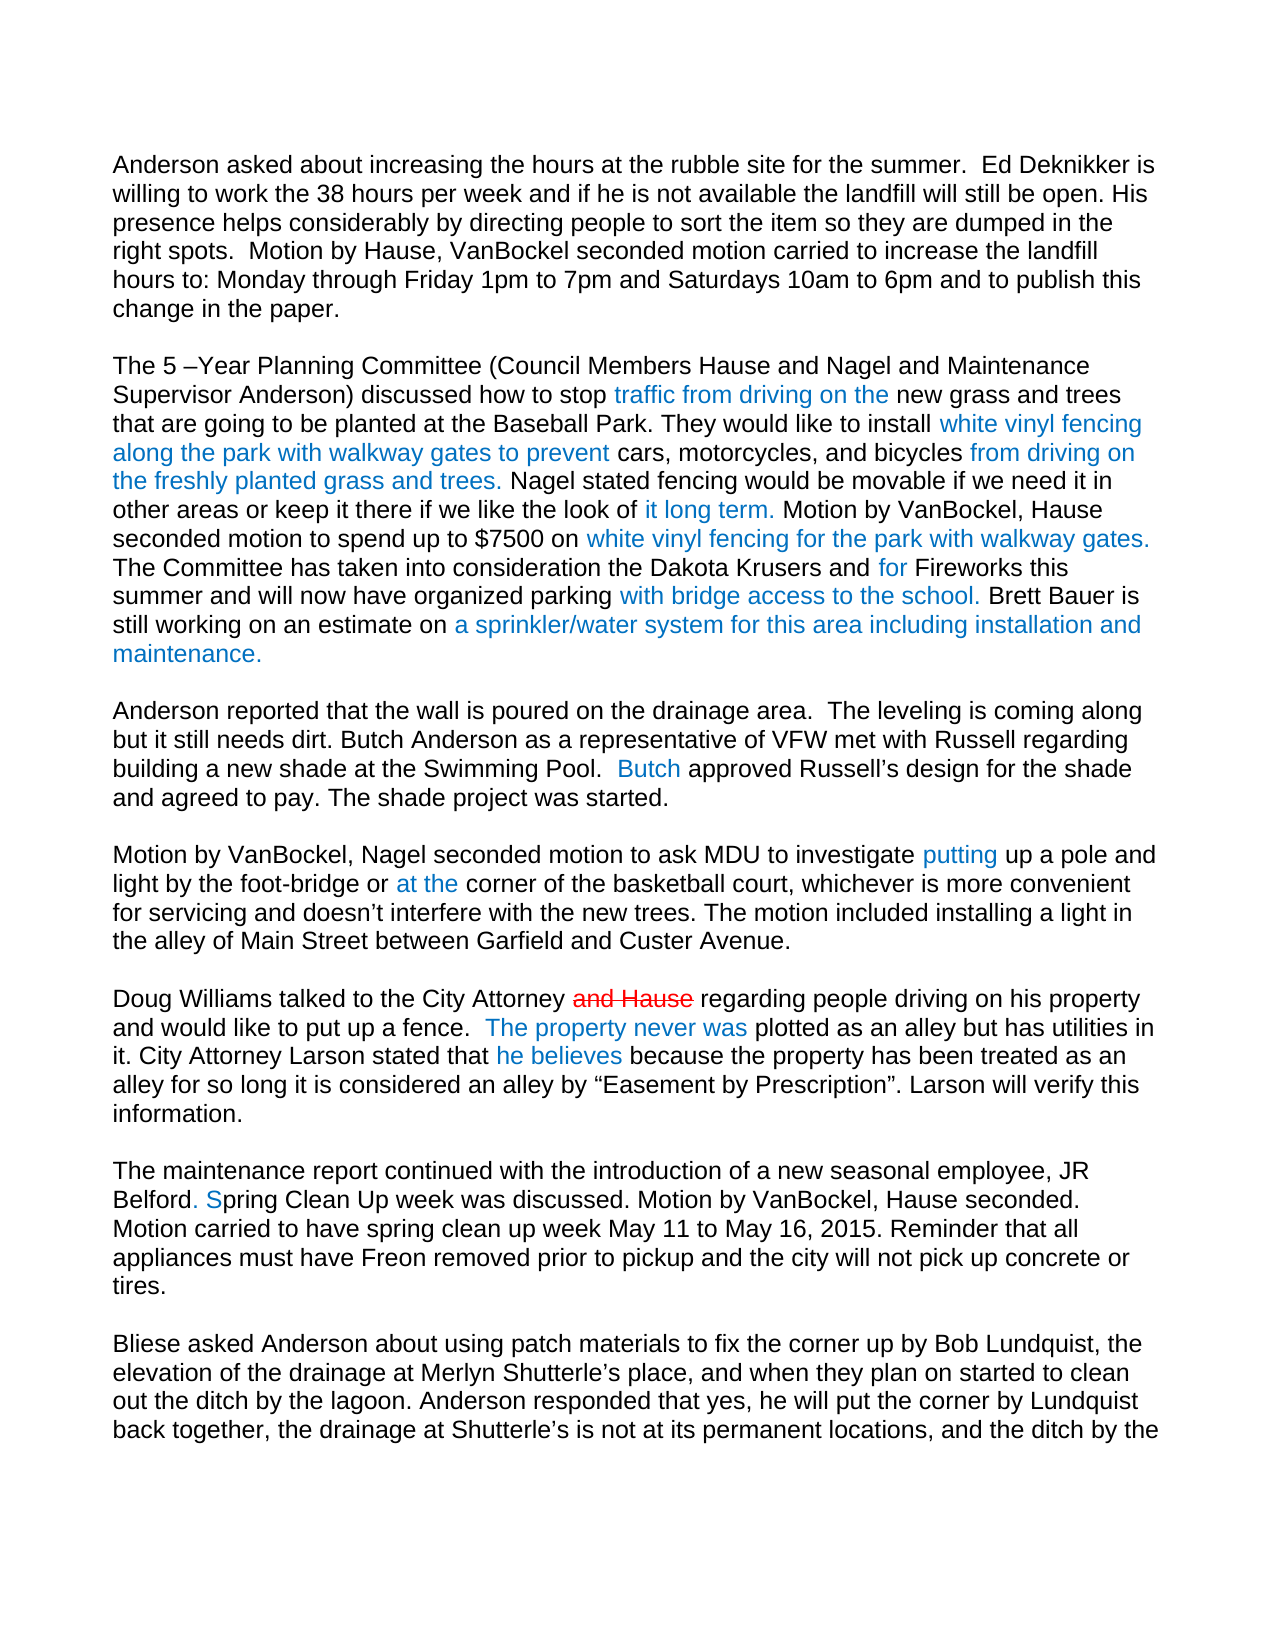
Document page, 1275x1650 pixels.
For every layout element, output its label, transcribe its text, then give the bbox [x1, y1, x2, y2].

text Motion by VanBockel, Nagel seconded motion to ask MDU to investigate putting up a pole and light by the foot-bridge or at the corner of the basketball court, whichever is more convenient for servicing and doesn’t interfere with the new trees. The motion included installing a light in the alley of Main Street between Garfield and Custer Avenue. [112, 840, 1162, 955]
text Anderson reported that the wall is poured on the drainage area. The leveling is coming along but it still needs dirt. Butch Anderson as a representative of VFW met with Russell regarding building a new shade at the Swimming Pool. Butch approved Russell’s design for the shade and agreed to pay. The shade project was started. [112, 696, 1162, 811]
text The 5 –Year Planning Committee (Council Members Hause and Nagel and Maintenance Supervisor Anderson) discussed how to stop traffic from driving on the new grass and trees that are going to be planted at the Baseball Park. They would like to install white vinyl fencing along the park with walkway gates to prevent cars, motorcycles, and bicycles from driving on the freshly planted grass and trees. Nagel stated fencing would be movable if we need it in other areas or keep it there if we like the look of it long term. Motion by VanBockel, Hause seconded motion to spend up to $7500 on white vinyl fencing for the park with walkway gates. The Committee has taken into consideration the Dakota Krusers and for Fireworks this summer and will now have organized parking with bridge access to the school. Brett Bauer is still working on an estimate on a sprinkler/water system for this area including installation and maintenance. [112, 351, 1162, 667]
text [112, 1329, 1162, 1444]
text Anderson asked about increasing the hours at the rubble site for the summer. Ed Deknikker is willing to work the 38 hours per week and if he is not available the landfill will still be open. His presence helps considerably by directing people to sort the item so they are dumped in the right spots. Motion by Hause, VanBockel seconded motion carried to increase the landfill hours to: Monday through Friday 1pm to 7pm and Saturdays 10am to 6pm and to publish this change in the paper. [112, 150, 1162, 322]
text The maintenance report continued with the introduction of a new seasonal employee, JR Belford. Spring Clean Up week was discussed. Motion by VanBockel, Hause seconded. Motion carried to have spring clean up week May 11 to May 16, 2015. Reminder that all appliances must have Freon removed prior to pickup and the city will not pick up concrete or tires. [112, 1156, 1162, 1300]
text Doug Williams talked to the City Attorney and Hause regarding people driving on his property and would like to put up a fence. The property never was plotted as an alley but has utilities in it. City Attorney Larson stated that he believes because the property has been treated as an alley for so long it is considered an alley by “Easement by Prescription”. Larson will verify this information. [112, 984, 1162, 1127]
